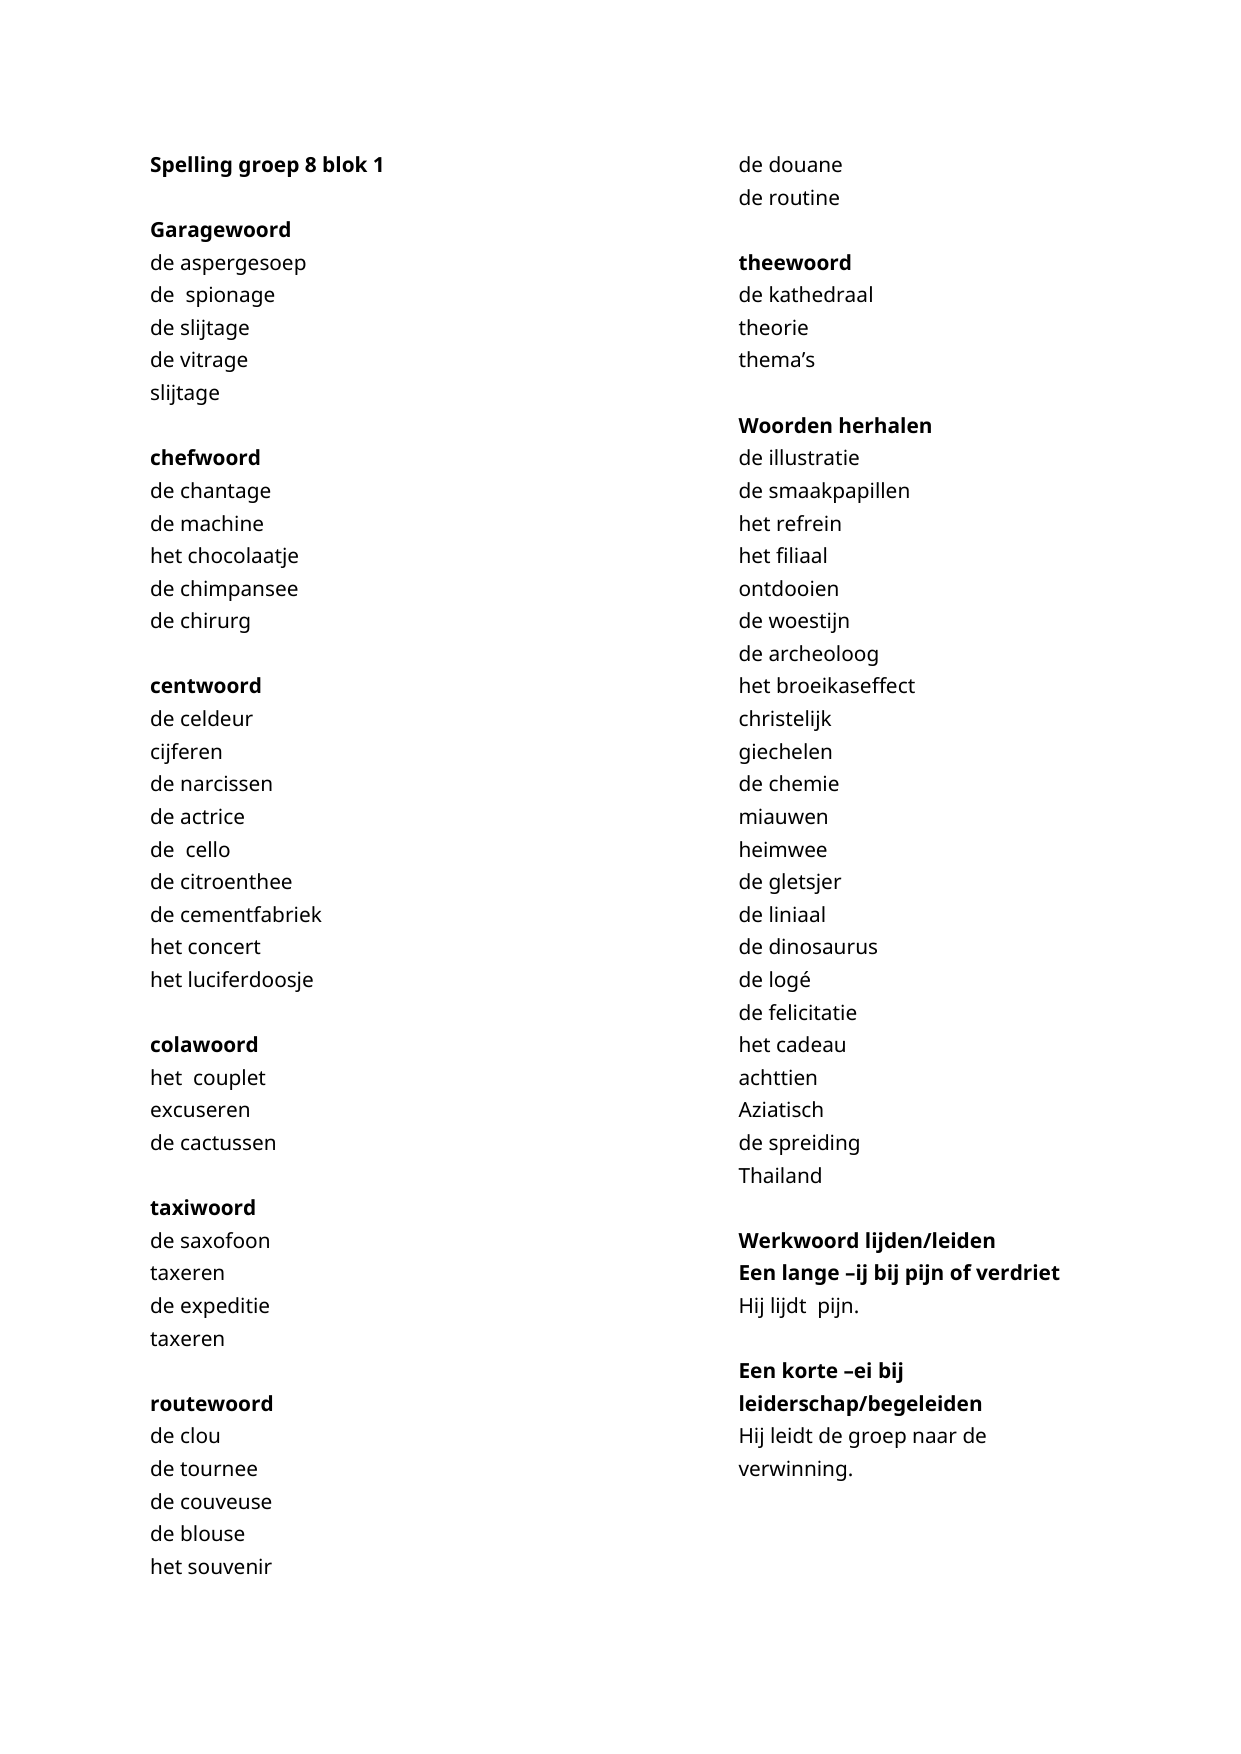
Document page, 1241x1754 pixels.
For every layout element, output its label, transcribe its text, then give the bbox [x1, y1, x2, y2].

text Garagewoord [150, 215, 502, 244]
text de clou [150, 1422, 502, 1450]
text routewoord [150, 1389, 502, 1417]
text de illustratie [738, 443, 1090, 472]
text de actrice [150, 802, 502, 831]
text theewoord [738, 248, 1090, 276]
text de cello [150, 835, 502, 863]
text de cementfabriek [150, 900, 502, 928]
text de dinosaurus [738, 932, 1090, 961]
text Werkwoord lijden/leiden [738, 1226, 1090, 1254]
text Een lange –ij bij pijn of verdriet [738, 1258, 1090, 1287]
text Hij lijdt pijn. [738, 1291, 1090, 1319]
text de tournee [150, 1454, 502, 1483]
text het luciferdoosje [150, 965, 502, 993]
text theorie [738, 313, 1090, 341]
text de douane [738, 150, 1090, 178]
text Hij leidt de groep naar de verwinning. [738, 1422, 1090, 1483]
text de kathedraal [738, 280, 1090, 309]
text ontdooien [738, 574, 1090, 602]
text het chocolaatje [150, 541, 502, 570]
text het concert [150, 932, 502, 961]
text taxiwoord [150, 1193, 502, 1222]
text Een korte –ei bij leiderschap/begeleiden [738, 1356, 1090, 1417]
text chefwoord [150, 443, 502, 472]
text het broeikaseffect [738, 672, 1090, 700]
text colawoord [150, 1030, 502, 1059]
text Aziatisch [738, 1096, 1090, 1124]
text het refrein [738, 509, 1090, 537]
text cijferen [150, 737, 502, 765]
text de cactussen [150, 1128, 502, 1157]
text Spelling groep 8 blok 1 [150, 150, 502, 178]
text de spionage [150, 280, 502, 309]
text de chemie [738, 769, 1090, 798]
text de logé [738, 965, 1090, 993]
text de celdeur [150, 704, 502, 733]
text thema’s [738, 346, 1090, 374]
text de felicitatie [738, 998, 1090, 1026]
text de machine [150, 509, 502, 537]
text het souvenir [150, 1552, 502, 1580]
text Woorden herhalen [738, 411, 1090, 439]
text de woestijn [738, 606, 1090, 635]
text de narcissen [150, 769, 502, 798]
text de archeoloog [738, 639, 1090, 667]
text giechelen [738, 737, 1090, 765]
text de liniaal [738, 900, 1090, 928]
text het filiaal [738, 541, 1090, 570]
text heimwee [738, 835, 1090, 863]
text taxeren [150, 1324, 502, 1352]
text de citroenthee [150, 867, 502, 896]
text achttien [738, 1063, 1090, 1091]
text de expeditie [150, 1291, 502, 1319]
text de smaakpapillen [738, 476, 1090, 504]
text christelijk [738, 704, 1090, 733]
text excuseren [150, 1096, 502, 1124]
text de chimpansee [150, 574, 502, 602]
text de blouse [150, 1519, 502, 1548]
text Thailand [738, 1161, 1090, 1189]
text het cadeau [738, 1030, 1090, 1059]
text de spreiding [738, 1128, 1090, 1157]
text de vitrage [150, 346, 502, 374]
text de chirurg [150, 606, 502, 667]
text de saxofoon [150, 1226, 502, 1254]
text slijtage [150, 378, 502, 407]
text centwoord [150, 672, 502, 700]
text de couveuse [150, 1487, 502, 1515]
text de routine [738, 183, 1090, 211]
text de chantage [150, 476, 502, 504]
text de gletsjer [738, 867, 1090, 896]
text de slijtage [150, 313, 502, 341]
text taxeren [150, 1258, 502, 1287]
text miauwen [738, 802, 1090, 831]
text de aspergesoep [150, 248, 502, 276]
text het couplet [150, 1063, 502, 1091]
